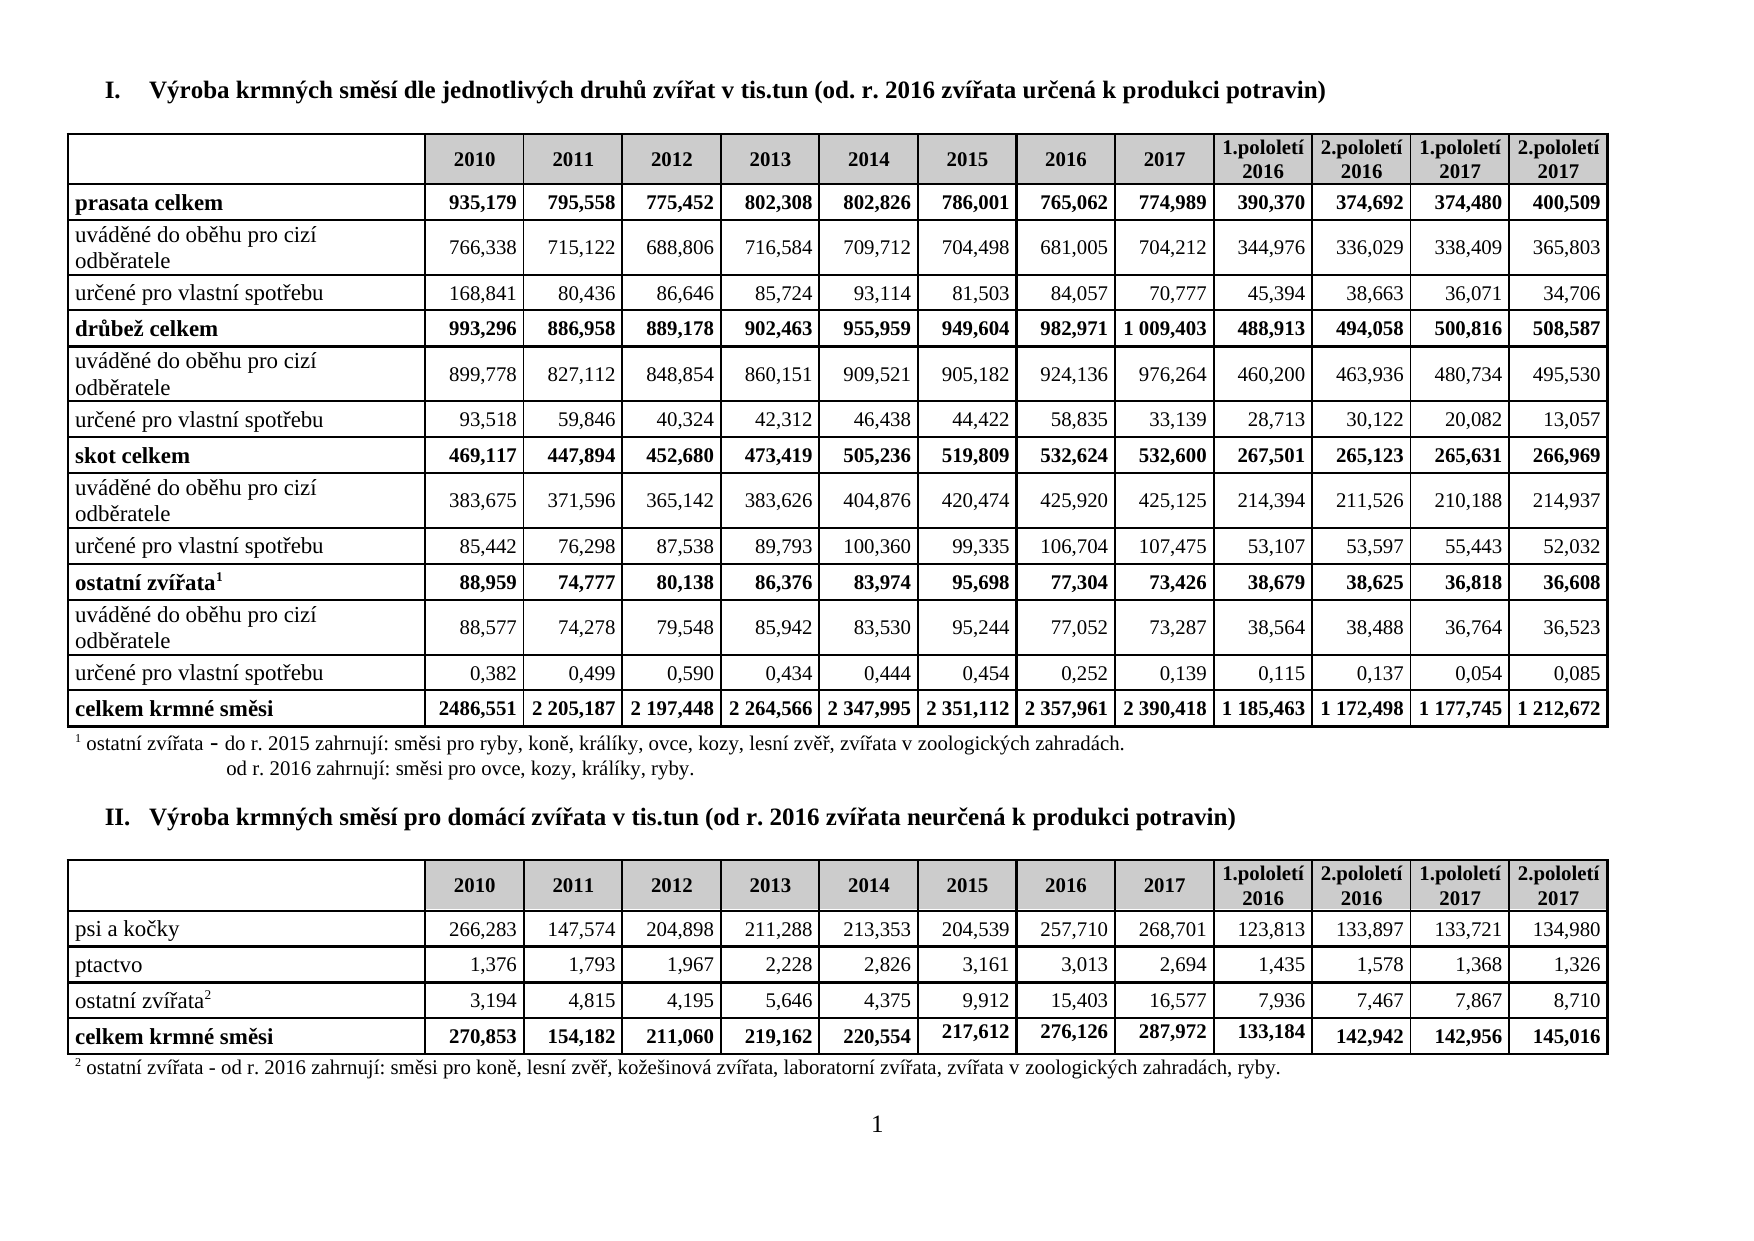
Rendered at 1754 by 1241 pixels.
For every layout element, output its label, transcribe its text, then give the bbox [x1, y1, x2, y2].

table_cell 765,062 [1018, 185, 1114, 219]
table_cell 214,937 [1510, 474, 1606, 527]
table_cell 204,539 [919, 912, 1015, 945]
table_cell 1,326 [1510, 948, 1606, 981]
table_cell 40,324 [623, 402, 720, 436]
table_cell 276,126 [1018, 1019, 1114, 1053]
table_cell 7,936 [1215, 984, 1311, 1017]
table_cell 99,335 [919, 529, 1015, 563]
table_cell 949,604 [919, 311, 1015, 345]
table_header 2010 [426, 135, 523, 183]
table_cell 85,724 [722, 276, 818, 309]
table_cell 70,777 [1116, 276, 1213, 309]
table_cell 374,692 [1313, 185, 1410, 219]
table_cell 0,590 [623, 656, 720, 689]
table_cell 147,574 [525, 912, 621, 945]
table_cell 211,288 [722, 912, 818, 945]
table_cell 0,499 [524, 656, 621, 689]
table_cell 266,969 [1510, 438, 1606, 472]
table_cell 425,920 [1018, 474, 1114, 527]
table_header 2015 [919, 135, 1015, 183]
table_cell 287,972 [1116, 1019, 1213, 1053]
table_cell 993,296 [426, 311, 523, 345]
table_cell celkem krmné směsi [69, 691, 424, 725]
table_cell 2,228 [722, 948, 818, 981]
table_header 2.pololetí 2017 [1510, 861, 1606, 909]
table_cell 2 205,187 [524, 691, 621, 725]
table_cell 532,624 [1018, 438, 1114, 472]
text 1 ostatní zvířata - do r. 2015 zahrnují: směsi pro ryby, koně, králíky, ovce, kozy, lesní zvěř, zvířata v zoologických zahradách. [75, 727, 1679, 756]
table_cell 83,974 [820, 565, 917, 599]
table_cell 365,142 [623, 474, 720, 527]
table_cell 532,600 [1116, 438, 1213, 472]
table_cell 519,809 [919, 438, 1015, 472]
table_cell 38,564 [1215, 601, 1311, 653]
table_cell 982,971 [1018, 311, 1114, 345]
table_cell 93,114 [820, 276, 917, 309]
table_cell 36,764 [1411, 601, 1508, 653]
table_cell 58,835 [1018, 402, 1114, 436]
table_cell 16,577 [1116, 984, 1213, 1017]
table_cell 36,071 [1411, 276, 1508, 309]
table_cell 86,376 [722, 565, 818, 599]
table_cell 775,452 [623, 185, 720, 219]
table_cell 7,867 [1411, 984, 1508, 1017]
table_cell 213,353 [820, 912, 917, 945]
table_cell 400,509 [1510, 185, 1606, 219]
table_cell 1,967 [623, 948, 720, 981]
table_cell drůbež celkem [69, 311, 424, 345]
table_cell 0,444 [820, 656, 917, 689]
table_cell 902,463 [722, 311, 818, 345]
table_cell 500,816 [1411, 311, 1508, 345]
table_cell 214,394 [1215, 474, 1311, 527]
table_cell 3,194 [426, 984, 523, 1017]
table_cell 371,596 [524, 474, 621, 527]
table_cell 74,777 [524, 565, 621, 599]
table_cell 0,137 [1313, 656, 1410, 689]
table_cell 45,394 [1215, 276, 1311, 309]
table_cell 2 347,995 [820, 691, 917, 725]
table_cell 383,626 [722, 474, 818, 527]
table_cell 42,312 [722, 402, 818, 436]
table_cell 0,115 [1215, 656, 1311, 689]
table_cell 88,959 [426, 565, 523, 599]
table_header 2011 [524, 135, 621, 183]
table_cell 1 009,403 [1116, 311, 1213, 345]
table_cell 81,503 [919, 276, 1015, 309]
table_cell 33,139 [1116, 402, 1213, 436]
table_cell 704,212 [1116, 221, 1213, 273]
table_header [69, 135, 424, 183]
table_cell 420,474 [919, 474, 1015, 527]
table_cell 83,530 [820, 601, 917, 653]
table_cell 827,112 [524, 348, 621, 400]
text od r. 2016 zahrnují: směsi pro ovce, kozy, králíky, ryby. [75, 756, 1679, 780]
table_header 2014 [820, 135, 917, 183]
table_cell určené pro vlastní spotřebu [69, 402, 424, 436]
table_cell 1,376 [426, 948, 523, 981]
table_cell 460,200 [1215, 348, 1311, 400]
table_cell 89,793 [722, 529, 818, 563]
table_cell 0,454 [919, 656, 1015, 689]
table_cell ptactvo [69, 948, 424, 981]
table_cell určené pro vlastní spotřebu [69, 276, 424, 309]
table_cell 2 197,448 [623, 691, 720, 725]
table_cell 267,501 [1215, 438, 1311, 472]
table_cell 488,913 [1215, 311, 1311, 345]
table_cell uváděné do oběhu pro cizí odběratele [69, 221, 424, 273]
table_cell 2 390,418 [1116, 691, 1213, 725]
table_cell 786,001 [919, 185, 1015, 219]
table_cell 220,554 [820, 1019, 917, 1053]
table_cell uváděné do oběhu pro cizí odběratele [69, 474, 424, 527]
table_cell 505,236 [820, 438, 917, 472]
table_cell 2 351,112 [919, 691, 1015, 725]
table_cell 899,778 [426, 348, 523, 400]
table_cell 344,976 [1215, 221, 1311, 273]
table_cell 168,841 [426, 276, 523, 309]
table_cell skot celkem [69, 438, 424, 472]
table_header 2.pololetí 2017 [1510, 135, 1606, 183]
table_header 2.pololetí 2016 [1313, 861, 1410, 909]
table_cell 4,815 [525, 984, 621, 1017]
table_cell 0,434 [722, 656, 818, 689]
table_header 2012 [623, 861, 720, 909]
table_cell 0,054 [1411, 656, 1508, 689]
table_cell 28,713 [1215, 402, 1311, 436]
table_cell 494,058 [1313, 311, 1410, 345]
table_header 2012 [623, 135, 720, 183]
table_cell 1 172,498 [1313, 691, 1410, 725]
table_cell 463,936 [1313, 348, 1410, 400]
table_cell 336,029 [1313, 221, 1410, 273]
table_cell 266,283 [426, 912, 523, 945]
table_cell 1 212,672 [1510, 691, 1606, 725]
table_cell 73,287 [1116, 601, 1213, 653]
table_cell 2,826 [820, 948, 917, 981]
table_cell 374,480 [1411, 185, 1508, 219]
table_cell 1,578 [1313, 948, 1410, 981]
table_cell 452,680 [623, 438, 720, 472]
table_cell 30,122 [1313, 402, 1410, 436]
table_cell 802,308 [722, 185, 818, 219]
table_cell 79,548 [623, 601, 720, 653]
table_cell 338,409 [1411, 221, 1508, 273]
table_cell 909,521 [820, 348, 917, 400]
table_cell 681,005 [1018, 221, 1114, 273]
table_cell 2 264,566 [722, 691, 818, 725]
table_cell 802,826 [820, 185, 917, 219]
table_cell 860,151 [722, 348, 818, 400]
table_cell 142,942 [1313, 1019, 1410, 1053]
table_cell 3,013 [1018, 948, 1114, 981]
table_cell 87,538 [623, 529, 720, 563]
table_cell 77,052 [1018, 601, 1114, 653]
table_cell 508,587 [1510, 311, 1606, 345]
table_cell 15,403 [1018, 984, 1114, 1017]
text 2 ostatní zvířata - od r. 2016 zahrnují: směsi pro koně, lesní zvěř, kožešinová zvířata, laboratorní zvířata, zvířata v zoologických zahradách, ryby. [75, 1055, 1679, 1079]
table_header 1.pololetí 2017 [1411, 135, 1508, 183]
table_cell 404,876 [820, 474, 917, 527]
table_header 2017 [1116, 135, 1213, 183]
table_cell 955,959 [820, 311, 917, 345]
table_header 2013 [722, 135, 818, 183]
table_header 2010 [426, 861, 523, 909]
table_cell 848,854 [623, 348, 720, 400]
table_cell 85,942 [722, 601, 818, 653]
table_cell 447,894 [524, 438, 621, 472]
table_cell 133,721 [1411, 912, 1508, 945]
table_cell 2486,551 [426, 691, 523, 725]
table_cell 107,475 [1116, 529, 1213, 563]
table_cell celkem krmné směsi [69, 1019, 424, 1053]
table_cell 0,382 [426, 656, 523, 689]
list Výroba krmných směsí dle jednotlivých druhů zvířat v tis.tun (od. r. 2016 zvířata určená k produkci potravin) [104, 75, 1679, 104]
table_header 2015 [919, 861, 1015, 909]
table_cell ostatní zvířata2 [69, 984, 424, 1017]
table_cell 480,734 [1411, 348, 1508, 400]
table_cell 106,704 [1018, 529, 1114, 563]
table_cell 80,436 [524, 276, 621, 309]
table_cell 2,694 [1116, 948, 1213, 981]
table_header 2014 [820, 861, 917, 909]
table_cell 715,122 [524, 221, 621, 273]
table_cell 0,252 [1018, 656, 1114, 689]
table_cell 469,117 [426, 438, 523, 472]
table_cell 123,813 [1215, 912, 1311, 945]
table_cell 76,298 [524, 529, 621, 563]
table_cell 134,980 [1510, 912, 1606, 945]
table_cell 73,426 [1116, 565, 1213, 599]
table_cell 5,646 [722, 984, 818, 1017]
table_header 1.pololetí 2017 [1411, 861, 1508, 909]
list Výroba krmných směsí pro domácí zvířata v tis.tun (od r. 2016 zvířata neurčená k produkci potravin) [104, 802, 1679, 831]
table_cell 13,057 [1510, 402, 1606, 436]
table_cell 52,032 [1510, 529, 1606, 563]
table_cell 4,375 [820, 984, 917, 1017]
table_cell 688,806 [623, 221, 720, 273]
table_header 2016 [1018, 861, 1114, 909]
table_cell 80,138 [623, 565, 720, 599]
table_cell 84,057 [1018, 276, 1114, 309]
table_header 2016 [1018, 135, 1114, 183]
table_cell 38,679 [1215, 565, 1311, 599]
table_cell 100,360 [820, 529, 917, 563]
table_cell 704,498 [919, 221, 1015, 273]
table_cell 1 185,463 [1215, 691, 1311, 725]
table_cell 0,085 [1510, 656, 1606, 689]
table_cell určené pro vlastní spotřebu [69, 529, 424, 563]
table_cell 154,182 [525, 1019, 621, 1053]
table_cell 86,646 [623, 276, 720, 309]
table_cell prasata celkem [69, 185, 424, 219]
table_cell 0,139 [1116, 656, 1213, 689]
table_cell 53,597 [1313, 529, 1410, 563]
table_cell 3,161 [919, 948, 1015, 981]
table_cell 905,182 [919, 348, 1015, 400]
table_cell 145,016 [1510, 1019, 1606, 1053]
table_header 2013 [722, 861, 818, 909]
table_cell 53,107 [1215, 529, 1311, 563]
table_cell 935,179 [426, 185, 523, 219]
table_cell 2 357,961 [1018, 691, 1114, 725]
table_cell 1,793 [525, 948, 621, 981]
table_cell 774,989 [1116, 185, 1213, 219]
table_cell 88,577 [426, 601, 523, 653]
table_cell 495,530 [1510, 348, 1606, 400]
table_cell psi a kočky [69, 912, 424, 945]
table_cell 473,419 [722, 438, 818, 472]
table_cell 4,195 [623, 984, 720, 1017]
table_header 1.pololetí 2016 [1215, 861, 1311, 909]
table_cell 38,488 [1313, 601, 1410, 653]
table_cell 36,818 [1411, 565, 1508, 599]
table_header 1.pololetí 2016 [1215, 135, 1311, 183]
table_cell 36,523 [1510, 601, 1606, 653]
table_cell 1,435 [1215, 948, 1311, 981]
table_cell 142,956 [1411, 1019, 1508, 1053]
table_header 2.pololetí 2016 [1313, 135, 1410, 183]
table_cell 36,608 [1510, 565, 1606, 599]
table_cell 1 177,745 [1411, 691, 1508, 725]
table_cell 59,846 [524, 402, 621, 436]
table_cell určené pro vlastní spotřebu [69, 656, 424, 689]
table_cell 204,898 [623, 912, 720, 945]
table_cell 365,803 [1510, 221, 1606, 273]
table_cell 219,162 [722, 1019, 818, 1053]
table_cell 924,136 [1018, 348, 1114, 400]
table_cell 9,912 [919, 984, 1015, 1017]
table_cell 383,675 [426, 474, 523, 527]
table_cell 95,698 [919, 565, 1015, 599]
table_cell 85,442 [426, 529, 523, 563]
table_cell 766,338 [426, 221, 523, 273]
table_cell 889,178 [623, 311, 720, 345]
table_cell 95,244 [919, 601, 1015, 653]
table_cell 795,558 [524, 185, 621, 219]
table_cell 7,467 [1313, 984, 1410, 1017]
table_cell 34,706 [1510, 276, 1606, 309]
table_cell 257,710 [1018, 912, 1114, 945]
table_cell 55,443 [1411, 529, 1508, 563]
table_cell 210,188 [1411, 474, 1508, 527]
table_cell 716,584 [722, 221, 818, 273]
table_cell 709,712 [820, 221, 917, 273]
table_cell 1,368 [1411, 948, 1508, 981]
table_header 2017 [1116, 861, 1213, 909]
table_header [69, 861, 424, 909]
table_cell 211,526 [1313, 474, 1410, 527]
table_cell 74,278 [524, 601, 621, 653]
table_cell 270,853 [426, 1019, 523, 1053]
table_cell 976,264 [1116, 348, 1213, 400]
table_cell 44,422 [919, 402, 1015, 436]
table_cell 425,125 [1116, 474, 1213, 527]
table_cell 390,370 [1215, 185, 1311, 219]
table_cell 265,123 [1313, 438, 1410, 472]
table_cell uváděné do oběhu pro cizí odběratele [69, 348, 424, 400]
table_cell 265,631 [1411, 438, 1508, 472]
table_cell 211,060 [623, 1019, 720, 1053]
table_cell 217,612 [919, 1019, 1015, 1053]
table_cell 20,082 [1411, 402, 1508, 436]
table_cell 77,304 [1018, 565, 1114, 599]
table_cell 133,184 [1215, 1019, 1311, 1053]
table_cell 886,958 [524, 311, 621, 345]
table_cell 38,625 [1313, 565, 1410, 599]
table_header 2011 [525, 861, 621, 909]
table_cell 93,518 [426, 402, 523, 436]
table_cell 268,701 [1116, 912, 1213, 945]
table_cell ostatní zvířata1 [69, 565, 424, 599]
table_cell 8,710 [1510, 984, 1606, 1017]
table_cell 38,663 [1313, 276, 1410, 309]
table_cell 133,897 [1313, 912, 1410, 945]
table_cell uváděné do oběhu pro cizí odběratele [69, 601, 424, 653]
table_cell 46,438 [820, 402, 917, 436]
